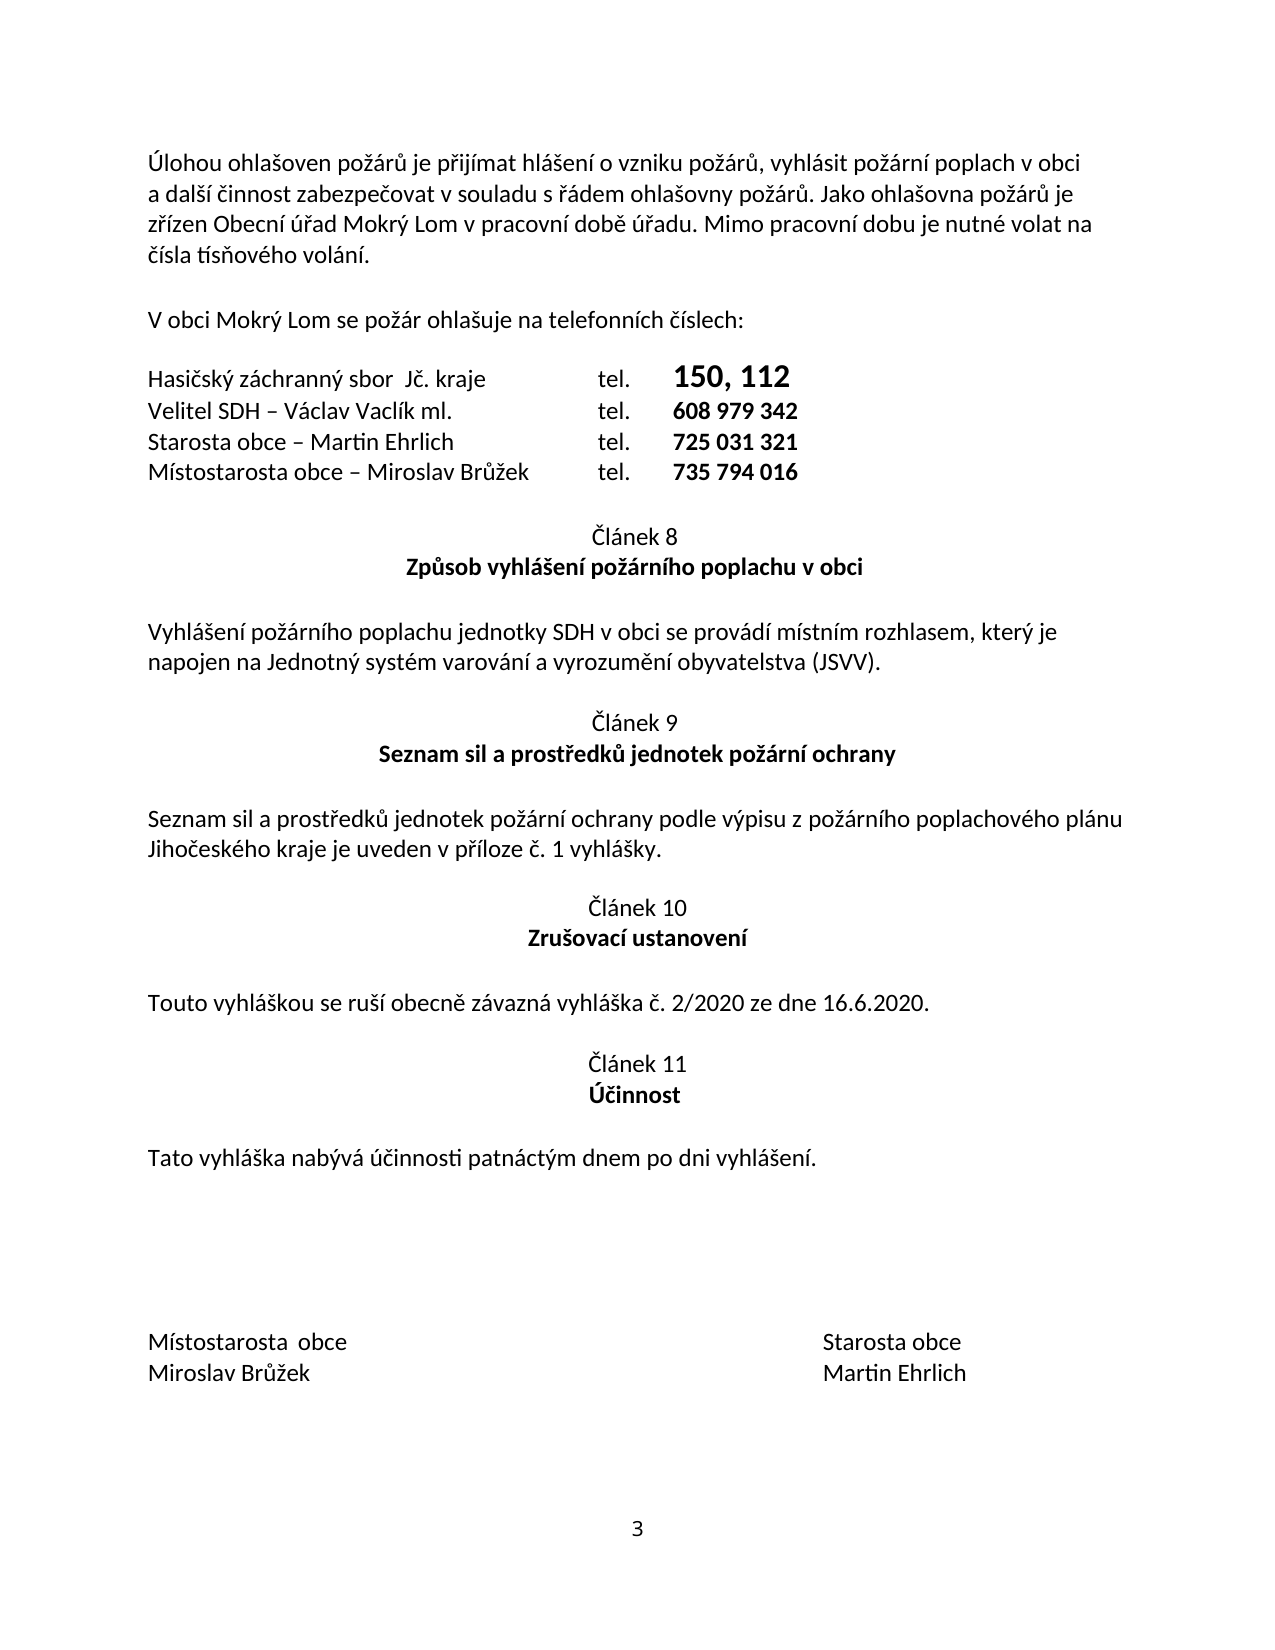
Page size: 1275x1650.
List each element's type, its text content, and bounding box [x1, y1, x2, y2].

text Místostarosta obce Starosta obce [148, 1327, 1127, 1357]
text Velitel SDH – Václav Vaclík ml. tel. 608 979 342 [148, 395, 1127, 426]
text Článek 10 [148, 892, 1127, 922]
text Článek 8 Způsob vyhlášení požárního poplachu v obci [148, 521, 1127, 616]
text Článek 11 Účinnost [148, 1048, 1127, 1143]
text Místostarosta obce – Miroslav Brůžek tel. 735 794 016 [148, 456, 1127, 521]
text Seznam sil a prostředků jednotek požární ochrany podle výpisu z požárního poplachového plánu Jihočeského kraje je uveden v příloze č. 1 vyhlášky. [148, 803, 1127, 864]
text Zrušovací ustanovení [148, 922, 1127, 953]
text Touto vyhláškou se ruší obecně závazná vyhláška č. 2/2020 ze dne 16.6.2020. [148, 987, 1127, 1018]
text Tato vyhláška nabývá účinnosti patnáctým dnem po dni vyhlášení. [148, 1143, 1127, 1201]
text Úlohou ohlašoven požárů je přijímat hlášení o vzniku požárů, vyhlásit požární poplach v obci a další činnost zabezpečovat v souladu s řádem ohlašovny požárů. Jako ohlašovna požárů je zřízen Obecní úřad Mokrý Lom v pracovní době úřadu. Mimo pracovní dobu je nutné volat na čísla tísňového volání. [148, 148, 1127, 304]
text Miroslav Brůžek Martin Ehrlich [148, 1357, 1127, 1422]
subtitle Hasičský záchranný sbor Jč. kraje tel. 150, 112 [148, 354, 1127, 395]
text Starosta obce – Martin Ehrlich tel. 725 031 321 [148, 426, 1127, 456]
text V obci Mokrý Lom se požár ohlašuje na telefonních číslech: [148, 304, 1127, 334]
text Vyhlášení požárního poplachu jednotky SDH v obci se provádí místním rozhlasem, který je napojen na Jednotný systém varování a vyrozumění obyvatelstva (JSVV). [148, 616, 1127, 677]
text Článek 9 Seznam sil a prostředků jednotek požární ochrany [148, 708, 1127, 769]
